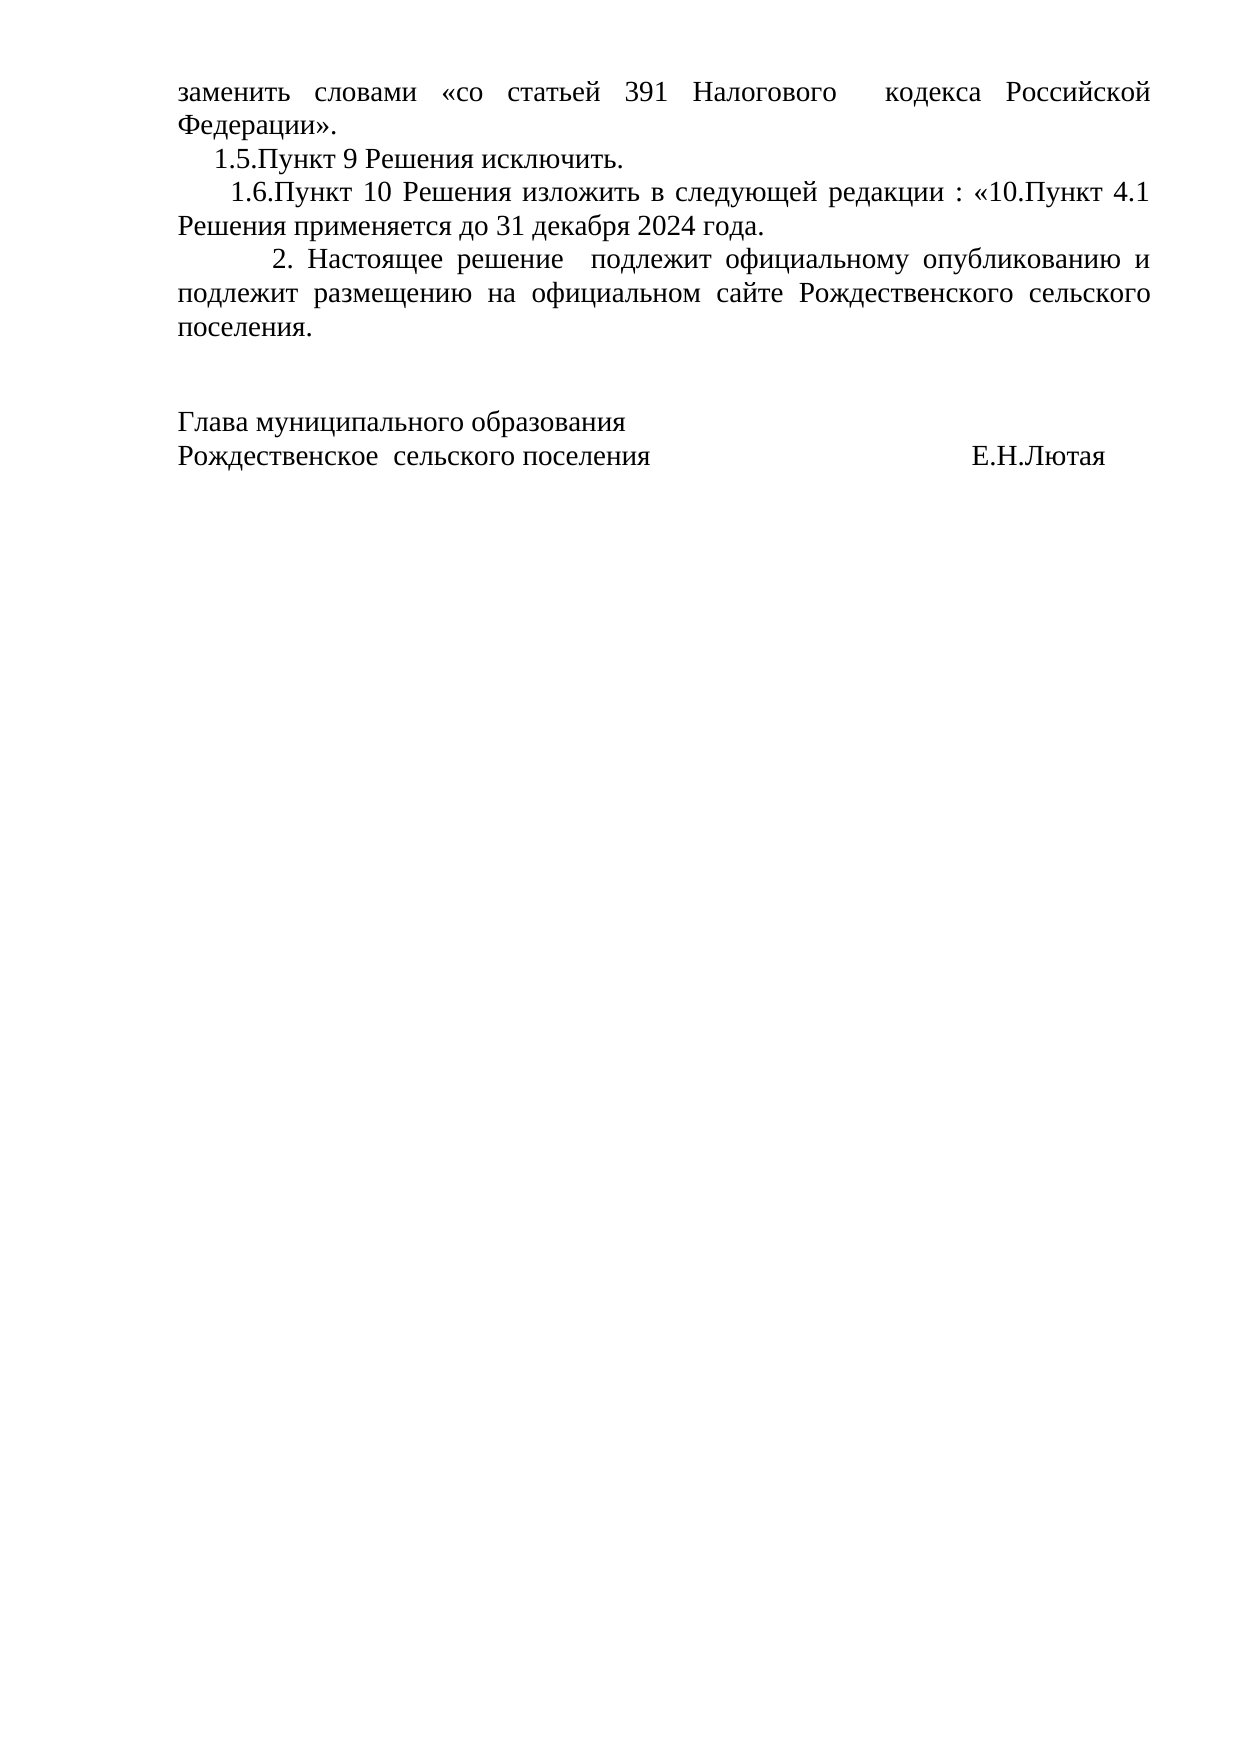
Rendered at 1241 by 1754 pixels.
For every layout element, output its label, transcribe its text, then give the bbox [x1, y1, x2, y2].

text Глава муниципального образования [177, 404, 1152, 438]
text 1.5.Пункт 9 Решения исключить. [177, 141, 1152, 174]
text 1.6.Пункт 10 Решения изложить в следующей редакции : «10.Пункт 4.1 Решения применяется до 31 декабря 2024 года. [177, 174, 1152, 242]
text 2. Настоящее решение подлежит официальному опубликованию и подлежит размещению на официальном сайте Рождественского сельского поселения. [177, 242, 1152, 342]
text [177, 74, 1152, 141]
text Рождественское сельского поселения Е.Н.Лютая [177, 438, 1152, 472]
